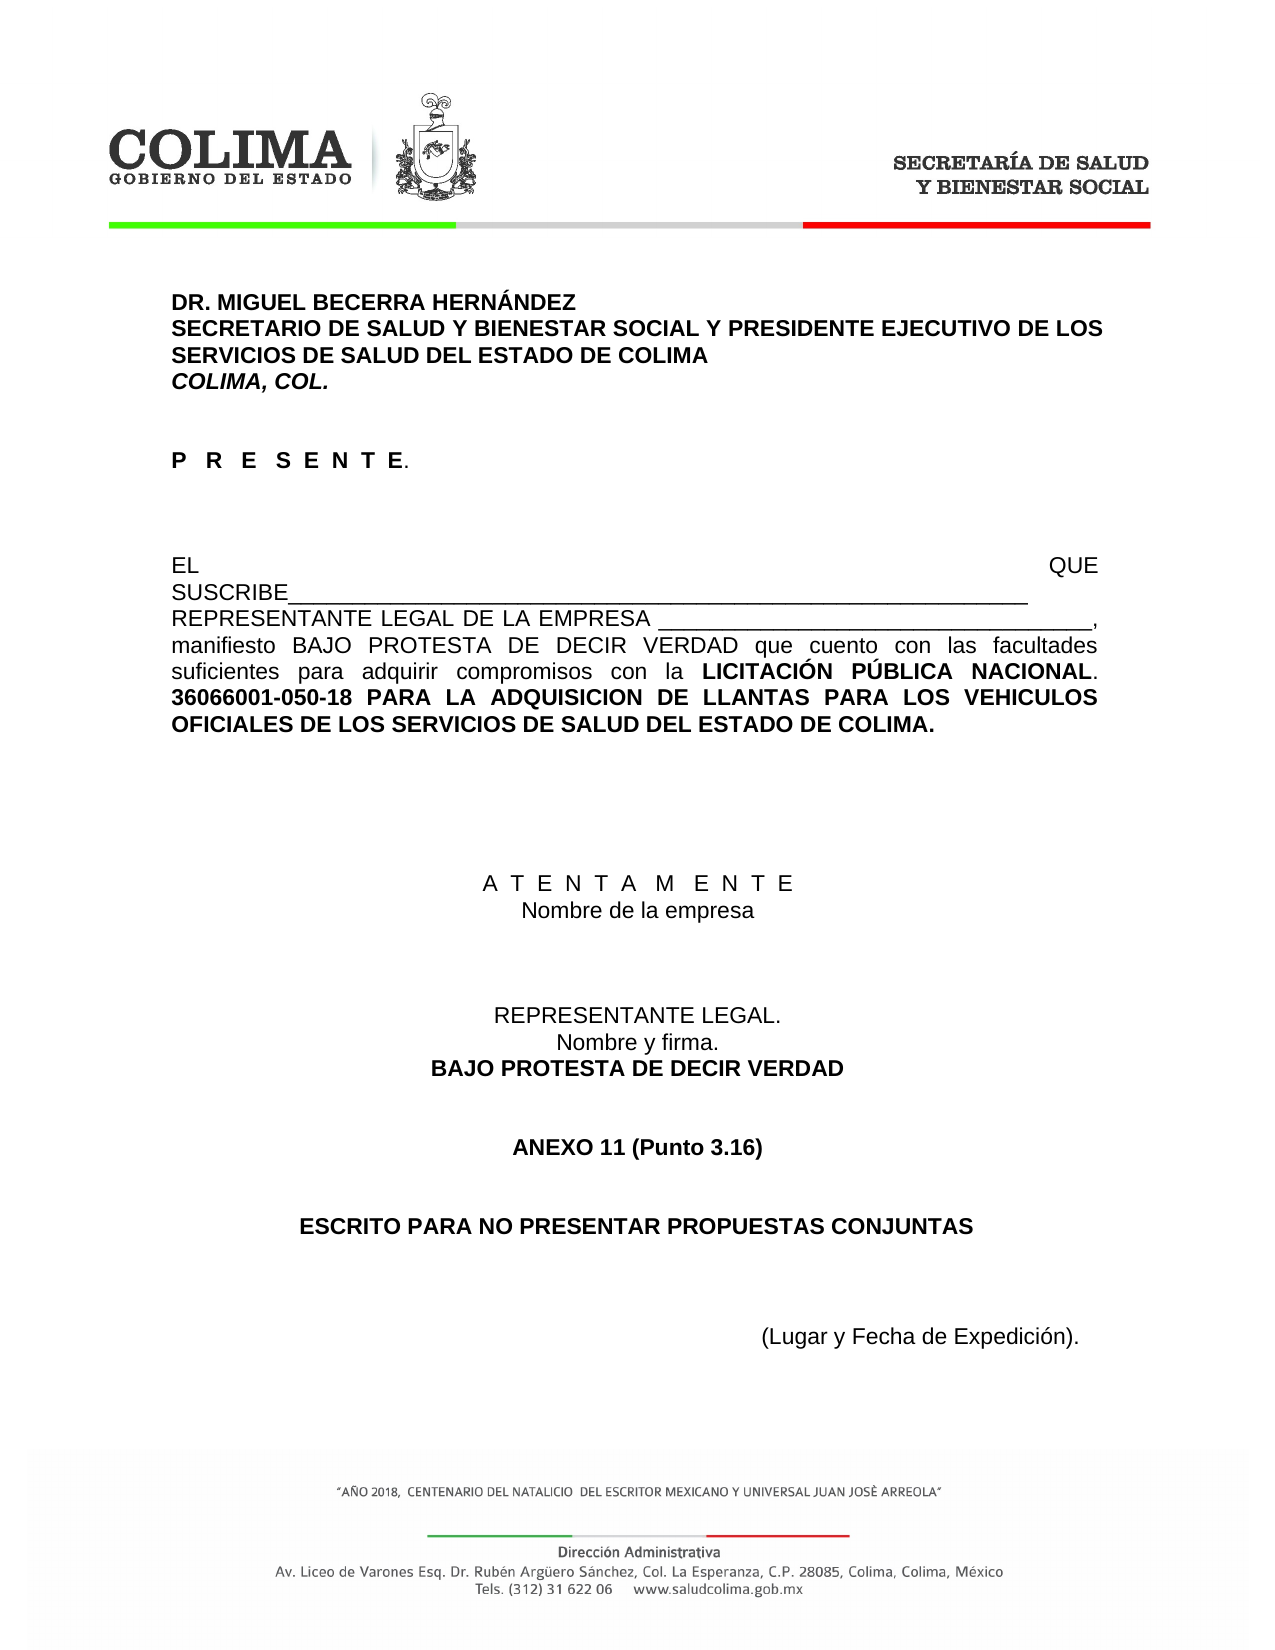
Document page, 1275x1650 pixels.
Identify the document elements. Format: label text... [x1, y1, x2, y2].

picture [27, 1449, 1249, 1650]
text A T E N T A M E N T E [171, 870, 1104, 897]
text Nombre de la empresa [171, 897, 1104, 923]
text P R E S E N T E. [171, 447, 1104, 473]
subtitle COLIMA, COL. [171, 368, 1104, 394]
text EL QUE SUSCRIBE__________________________________________________________ REPRESENTANTE LEGAL DE LA EMPRESA __________________________________, manifiesto BAJO PROTESTA DE DECIR VERDAD que cuento con las facultades suficientes para adquirir compromisos con la LICITACIÓN PÚBLICA NACIONAL. 36066001-050-18 PARA LA ADQUISICION DE LLANTAS PARA LOS VEHICULOS OFICIALES DE LOS SERVICIOS DE SALUD DEL ESTADO DE COLIMA. [171, 552, 1098, 737]
text Nombre y firma. [171, 1028, 1104, 1055]
text SECRETARIO DE SALUD Y BIENESTAR SOCIAL Y PRESIDENTE EJECUTIVO DE LOS SERVICIOS DE SALUD DEL ESTADO DE COLIMA [171, 315, 1104, 368]
text REPRESENTANTE LEGAL. [171, 1002, 1104, 1028]
text BAJO PROTESTA DE DECIR VERDAD [171, 1055, 1104, 1081]
text (Lugar y Fecha de Expedición). [761, 1323, 1104, 1350]
text ESCRITO PARA NO PRESENTAR PROPUESTAS CONJUNTAS [171, 1213, 1102, 1239]
text ANEXO 11 (Punto 3.16) [171, 1134, 1104, 1160]
picture [0, 7, 1261, 238]
subtitle DR. MIGUEL BECERRA HERNÁNDEZ [171, 289, 1104, 315]
